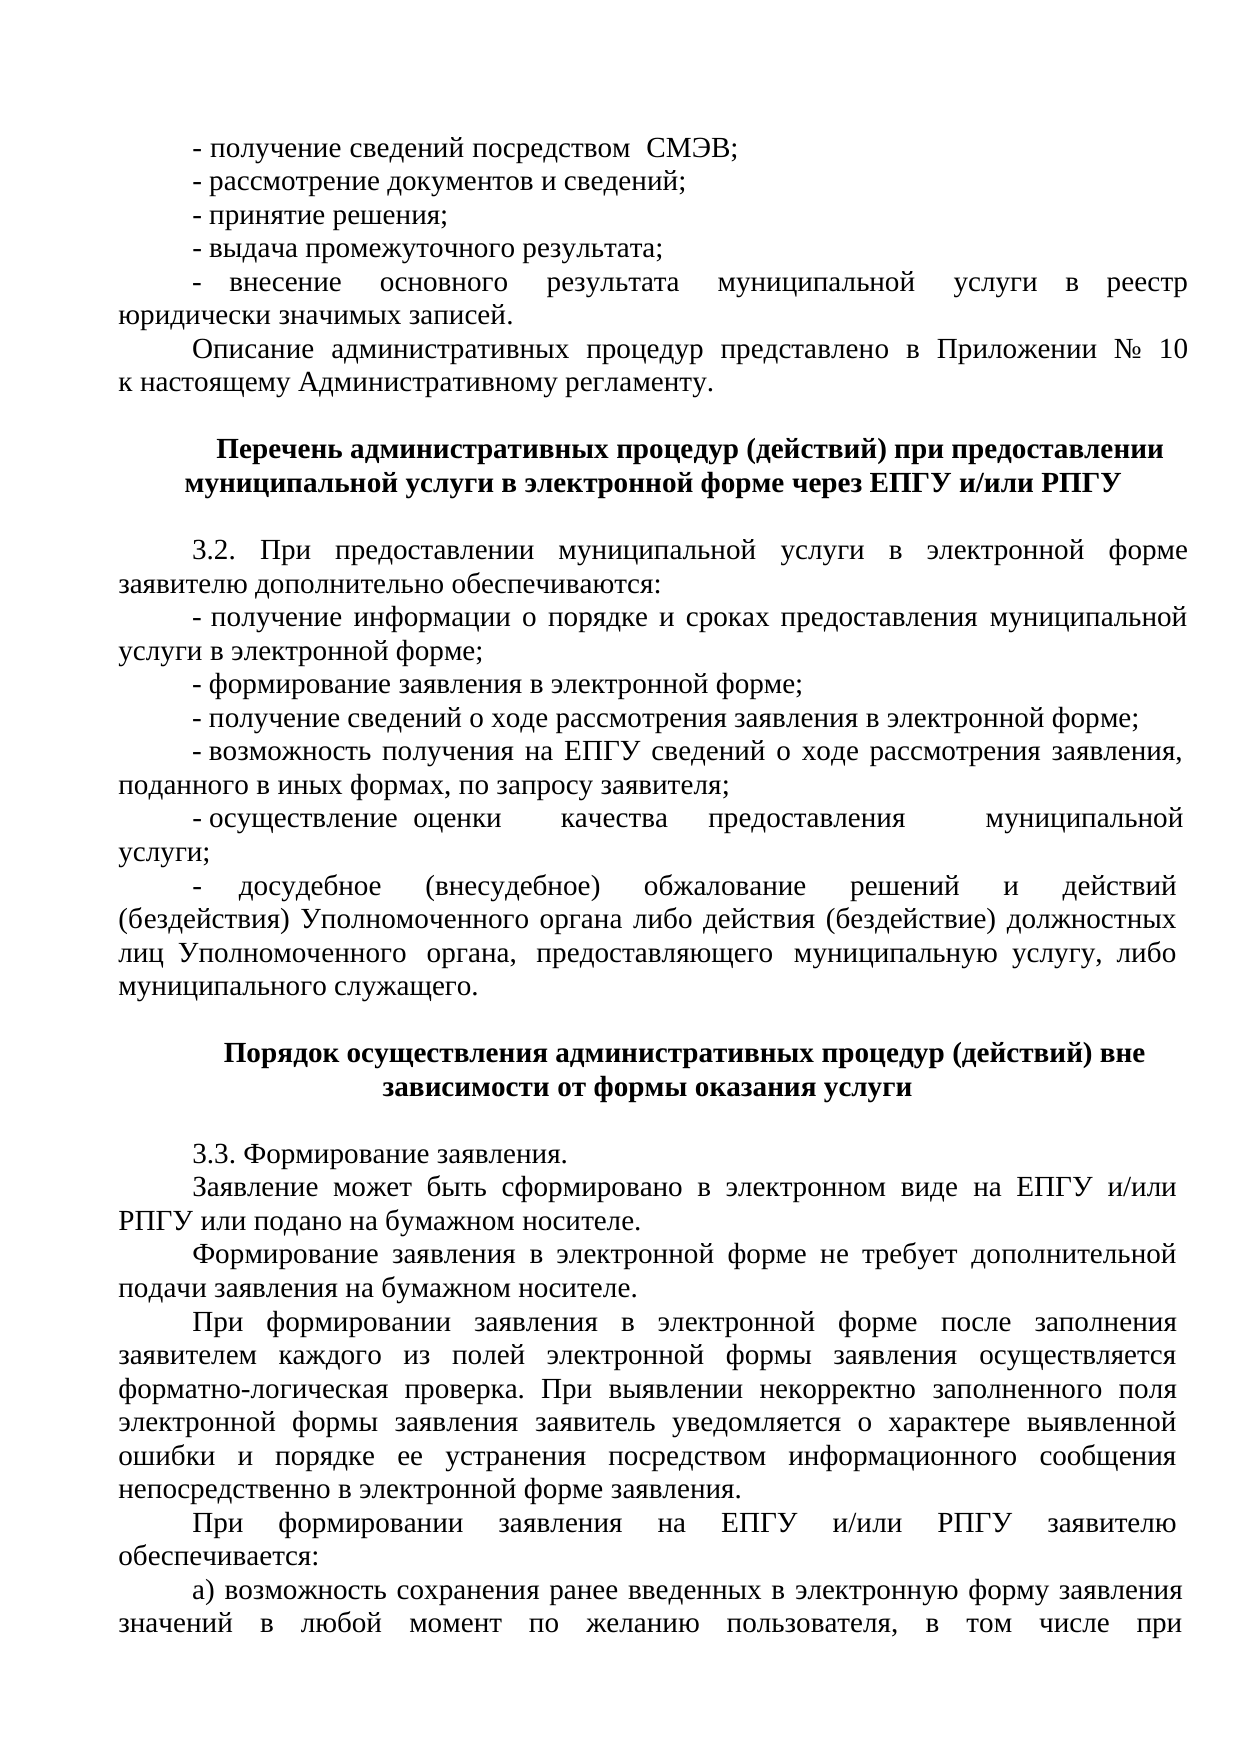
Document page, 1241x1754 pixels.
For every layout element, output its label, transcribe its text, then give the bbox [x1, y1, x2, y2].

text 3.3. Формирование заявления. [118, 1136, 1177, 1169]
text Порядок осуществления административных процедур (действий) вне зависимости от формы оказания услуги [118, 1035, 1177, 1102]
text - возможность получения на ЕПГУ сведений о ходе рассмотрения заявления, [118, 733, 1188, 767]
text Описание административных процедур представлено в Приложении № 10 к настоящему Административному регламенту. [118, 331, 1188, 398]
text Перечень административных процедур (действий) при предоставлении муниципальной услуги в электронной форме через ЕПГУ и/или РПГУ [118, 432, 1188, 499]
text Формирование заявления в электронной форме не требует дополнительной подачи заявления на бумажном носителе. [118, 1237, 1177, 1304]
text - досудебное (внесудебное) обжалование решений и действий (бездействия) Уполномоченного органа либо действия (бездействие) должностных лиц Уполномоченного органа, предоставляющего муниципальную услугу, либо муниципального служащего. [118, 868, 1177, 1002]
text - получение сведений посредством СМЭВ; - рассмотрение документов и сведений; [192, 130, 739, 197]
text поданного в иных формах, по запросу заявителя; [118, 767, 1183, 801]
text - принятие решения; [192, 197, 739, 230]
text - получение информации о порядке и сроках предоставления муниципальной услуги в электронной форме; [118, 599, 1188, 666]
text 3.2. При предоставлении муниципальной услуги в электронной форме заявителю дополнительно обеспечиваются: [118, 532, 1188, 599]
text При формировании заявления на ЕПГУ и/или РПГУ заявителю обеспечивается: [118, 1505, 1177, 1572]
text - осуществление оценки качества предоставления муниципальной услуги; [118, 801, 1183, 868]
text Заявление может быть сформировано в электронном виде на ЕПГУ и/или РПГУ или подано на бумажном носителе. [118, 1169, 1177, 1237]
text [118, 1572, 1183, 1639]
text При формировании заявления в электронной форме после заполнения заявителем каждого из полей электронной формы заявления осуществляется форматно-логическая проверка. При выявлении некорректно заполненного поля электронной формы заявления заявитель уведомляется о характере выявленной ошибки и порядке ее устранения посредством информационного сообщения непосредственно в электронной форме заявления. [118, 1304, 1177, 1505]
text - формирование заявления в электронной форме; [118, 666, 1188, 700]
text - выдача промежуточного результата; [192, 230, 1183, 264]
text - внесение основного результата муниципальной услуги в реестр юридически значимых записей. [118, 264, 1188, 331]
text - получение сведений о ходе рассмотрения заявления в электронной форме; [118, 700, 1188, 733]
